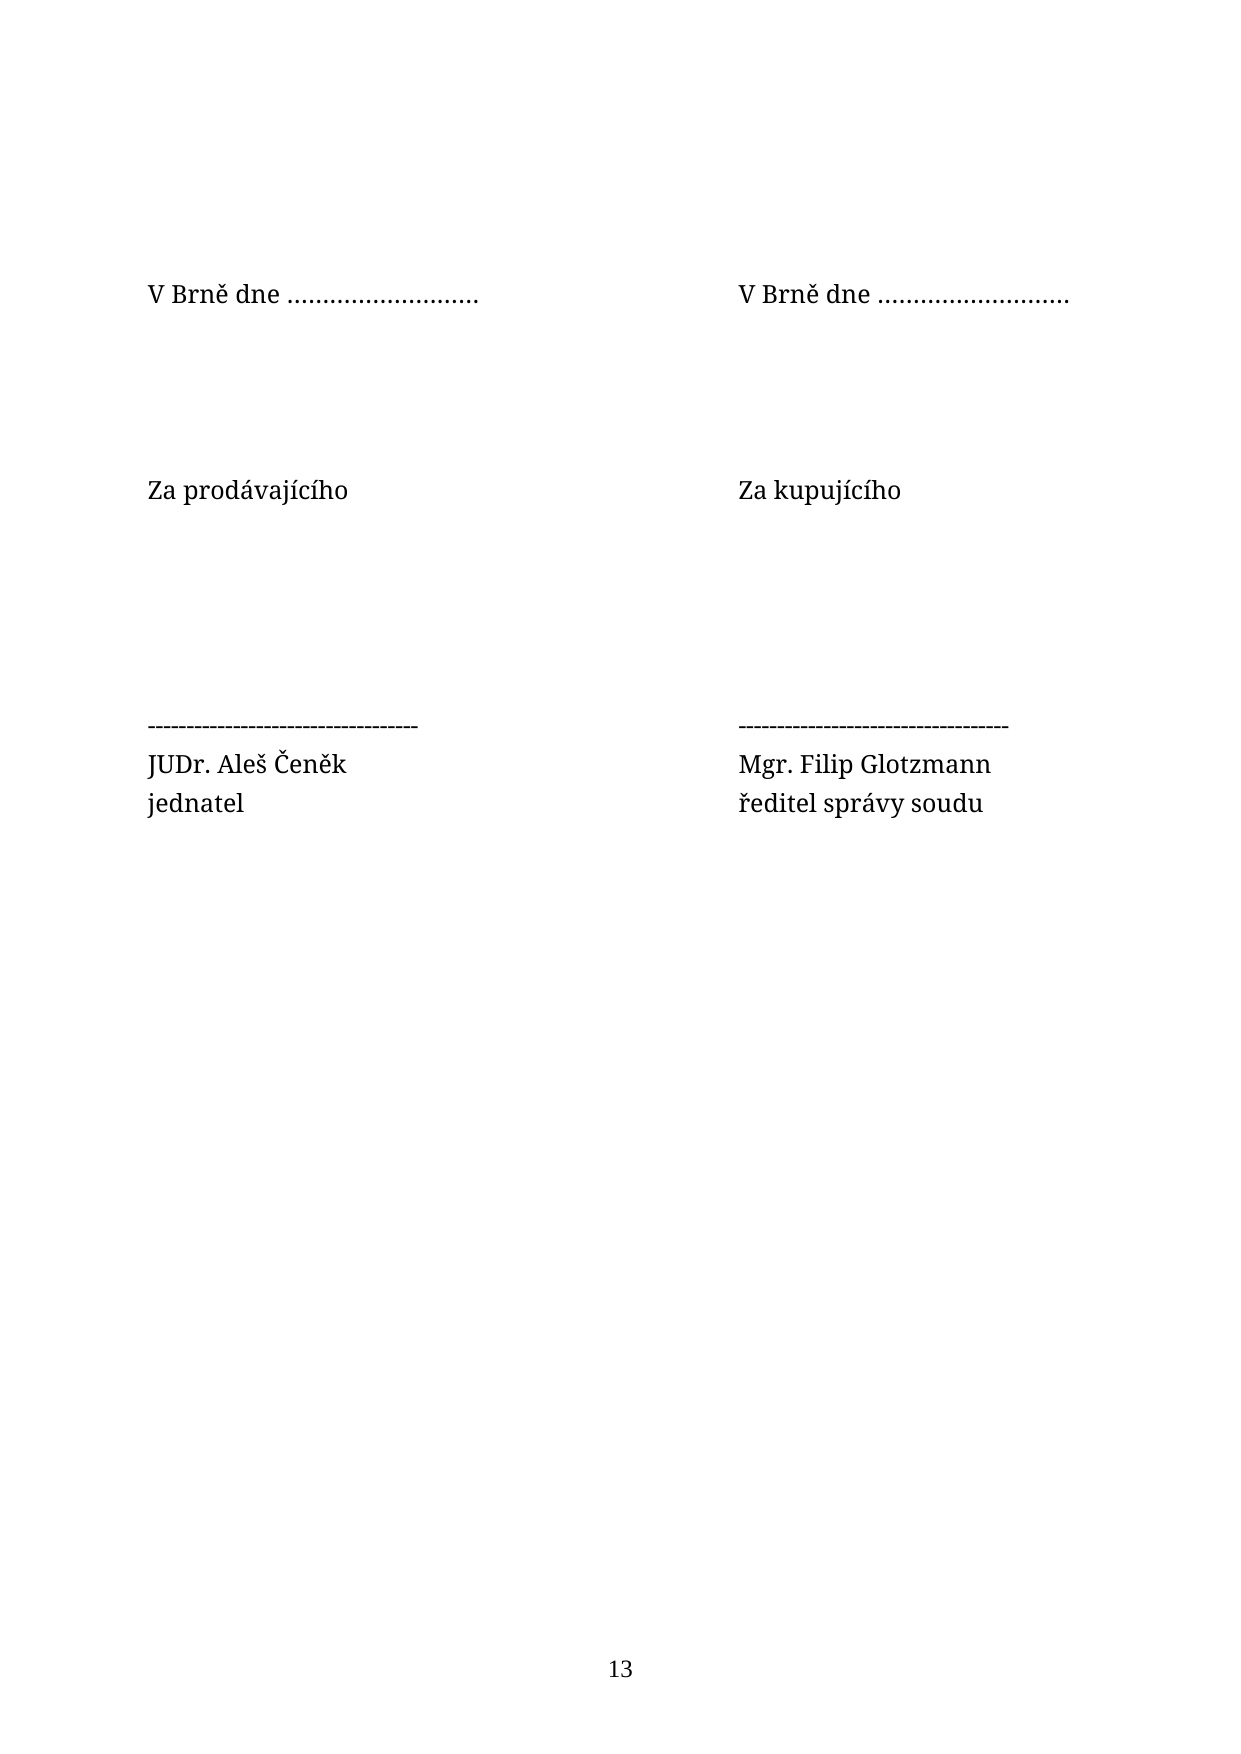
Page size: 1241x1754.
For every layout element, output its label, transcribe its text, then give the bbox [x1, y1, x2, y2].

text Za prodávajícího Za kupujícího [148, 473, 1093, 507]
text jednatel ředitel správy soudu [148, 786, 1093, 820]
text ----------------------------------- ----------------------------------- [148, 708, 1093, 742]
text V Brně dne ……………………… V Brně dne ……………………… [148, 277, 1093, 311]
text JUDr. Aleš Čeněk Mgr. Filip Glotzmann [148, 747, 1093, 781]
